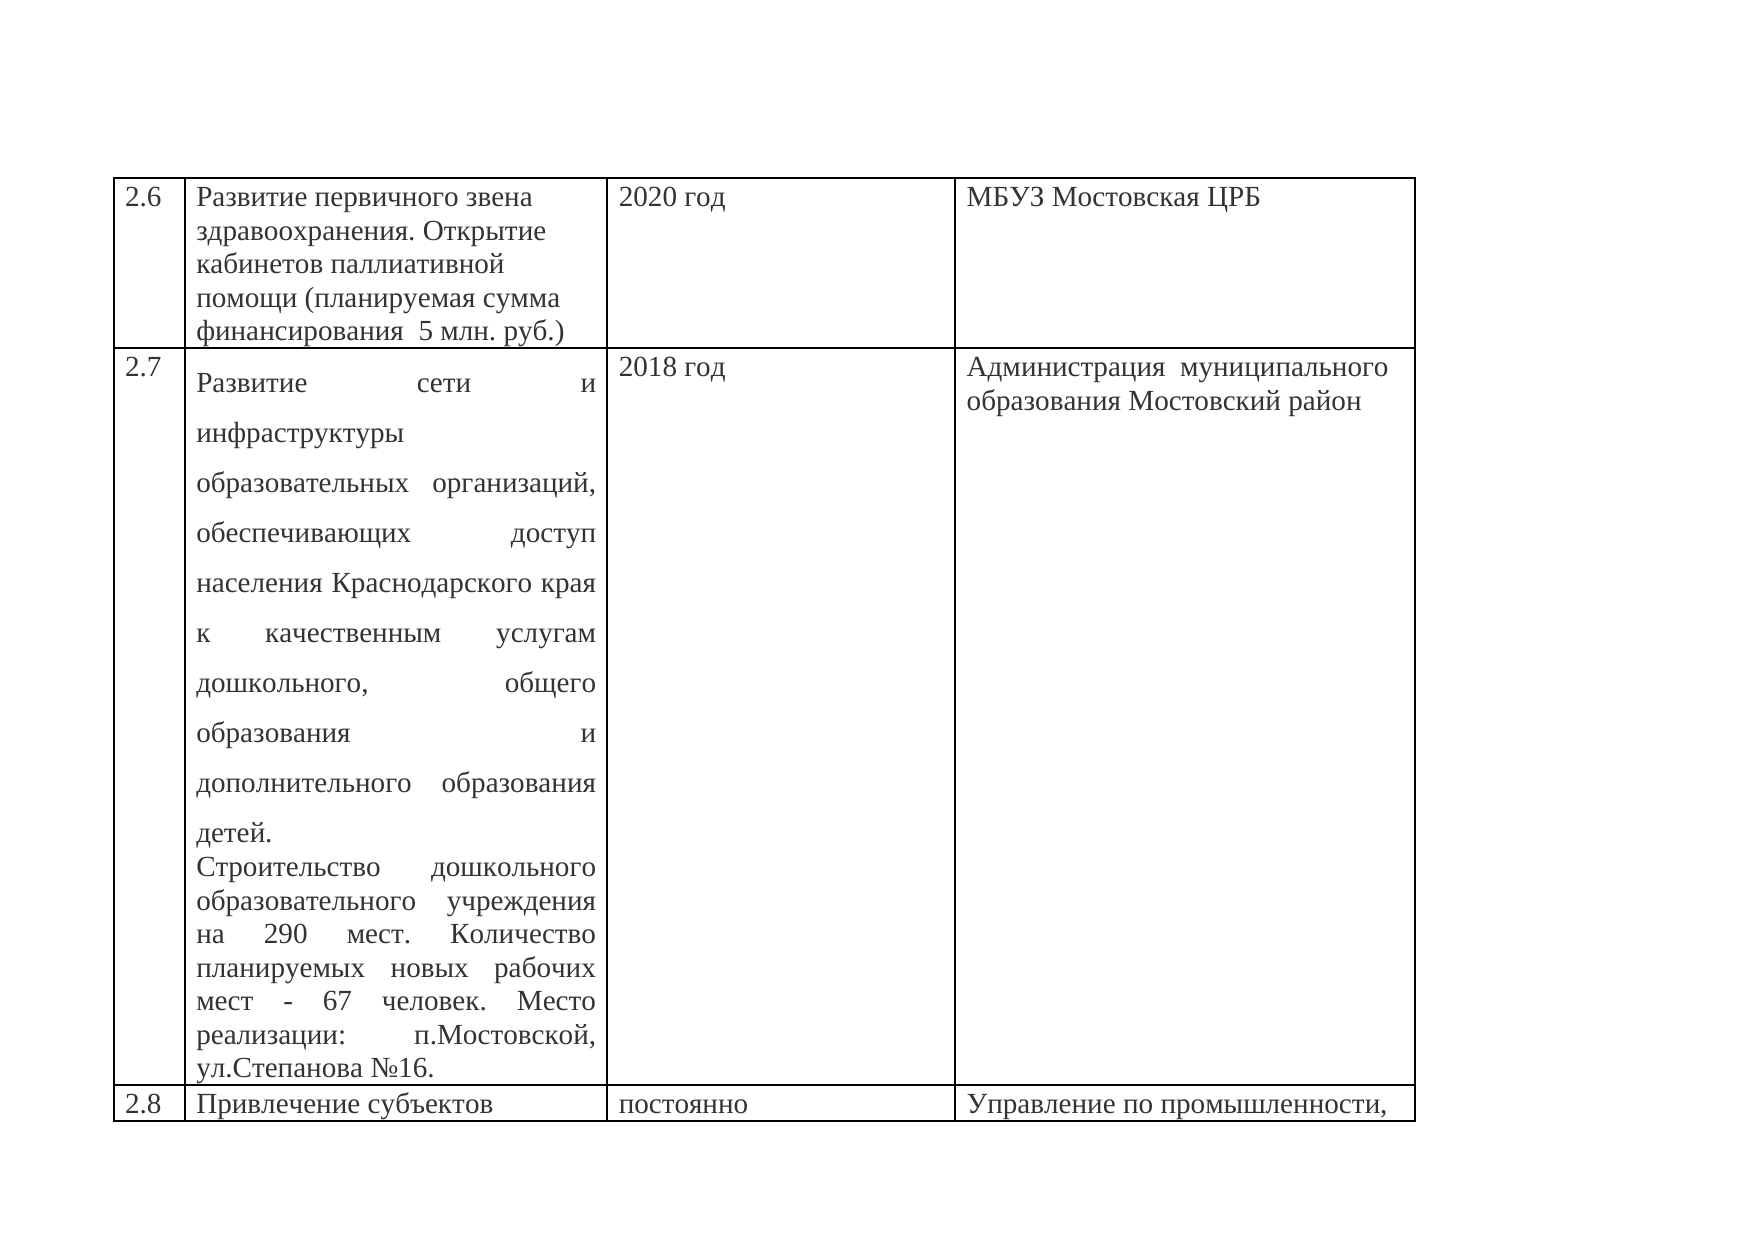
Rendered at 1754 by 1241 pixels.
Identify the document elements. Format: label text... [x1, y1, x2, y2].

table_cell 2.8 [115, 1086, 184, 1119]
table_cell 2018 год [608, 349, 954, 1084]
table_cell 2.7 [115, 349, 184, 1084]
table_cell МБУЗ Мостовская ЦРБ [956, 179, 1414, 347]
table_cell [956, 1086, 1414, 1119]
table_cell Развитие сети и инфраструктуры образовательных организаций, обеспечивающих доступ населения Краснодарского края к качественным услугам дошкольного, общего образования и дополнительного образования детей. Строительство дошкольного образовательного учреждения на 290 мест. Количество планируемых новых рабочих мест - 67 человек. Место реализации: п.Мостовской, ул.Степанова №16. [186, 349, 606, 1084]
table_cell 2020 год [608, 179, 954, 347]
table_cell постоянно [608, 1086, 954, 1119]
table_cell 2.6 [115, 179, 184, 347]
table_cell Развитие первичного звена здравоохранения. Открытие кабинетов паллиативной помощи (планируемая сумма финансирования 5 млн. руб.) [186, 179, 606, 347]
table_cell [186, 1086, 606, 1119]
table_cell Администрация муниципального образования Мостовский район [956, 349, 1414, 1084]
